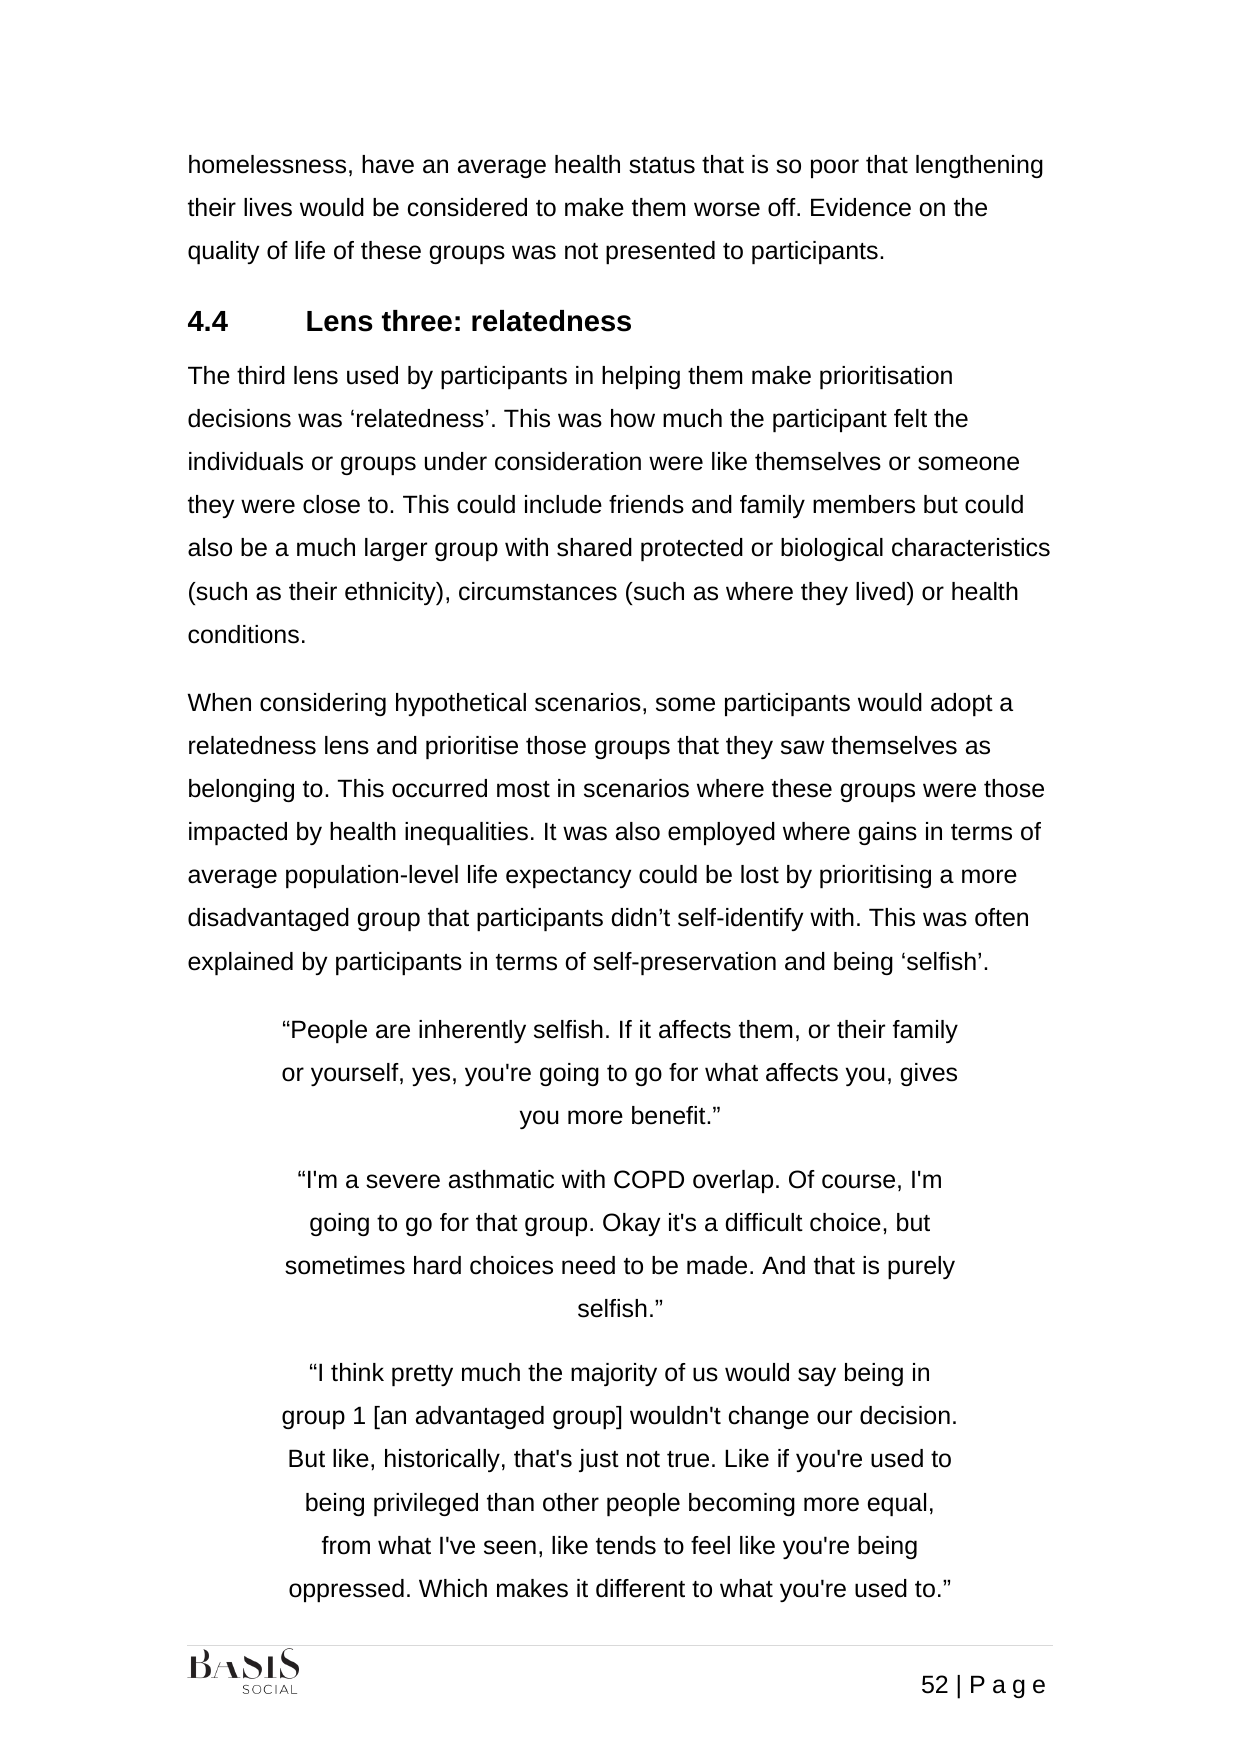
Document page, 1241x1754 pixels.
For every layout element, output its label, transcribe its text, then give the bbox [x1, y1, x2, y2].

picture [187, 1648, 299, 1694]
text The third lens used by participants in helping them make prioritisation decisions was ‘relatedness’. This was how much the participant felt the individuals or groups under consideration were like themselves or someone they were close to. This could include friends and family members but could also be a much larger group with shared protected or biological characteristics (such as their ethnicity), circumstances (such as where they lived) or health conditions. [187, 361, 1053, 648]
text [187, 150, 1053, 265]
text “I think pretty much the majority of us would say being in group 1 [an advantaged group] wouldn't change our decision. But like, historically, that's just not true. Like if you're used to being privileged than other people becoming more equal, from what I've seen, like tends to feel like you're being oppressed. Which makes it different to what you're used to.” [277, 1358, 963, 1603]
text When considering hypothetical scenarios, some participants would adopt a relatedness lens and prioritise those groups that they saw themselves as belonging to. This occurred most in scenarios where these groups were those impacted by health inequalities. It was also employed where gains in terms of average population-level life expectancy could be lost by prioritising a more disadvantaged group that participants didn’t self-identify with. This was often explained by participants in terms of self-preservation and being ‘selfish’. [187, 688, 1053, 975]
subtitle Lens three: relatedness [187, 304, 1053, 338]
text “I'm a severe asthmatic with COPD overlap. Of course, I'm going to go for that group. Okay it's a difficult choice, but sometimes hard choices need to be made. And that is purely selfish.” [277, 1165, 963, 1323]
text “People are inherently selfish. If it affects them, or their family or yourself, yes, you're going to go for what affects you, gives you more benefit.” [277, 1015, 963, 1130]
